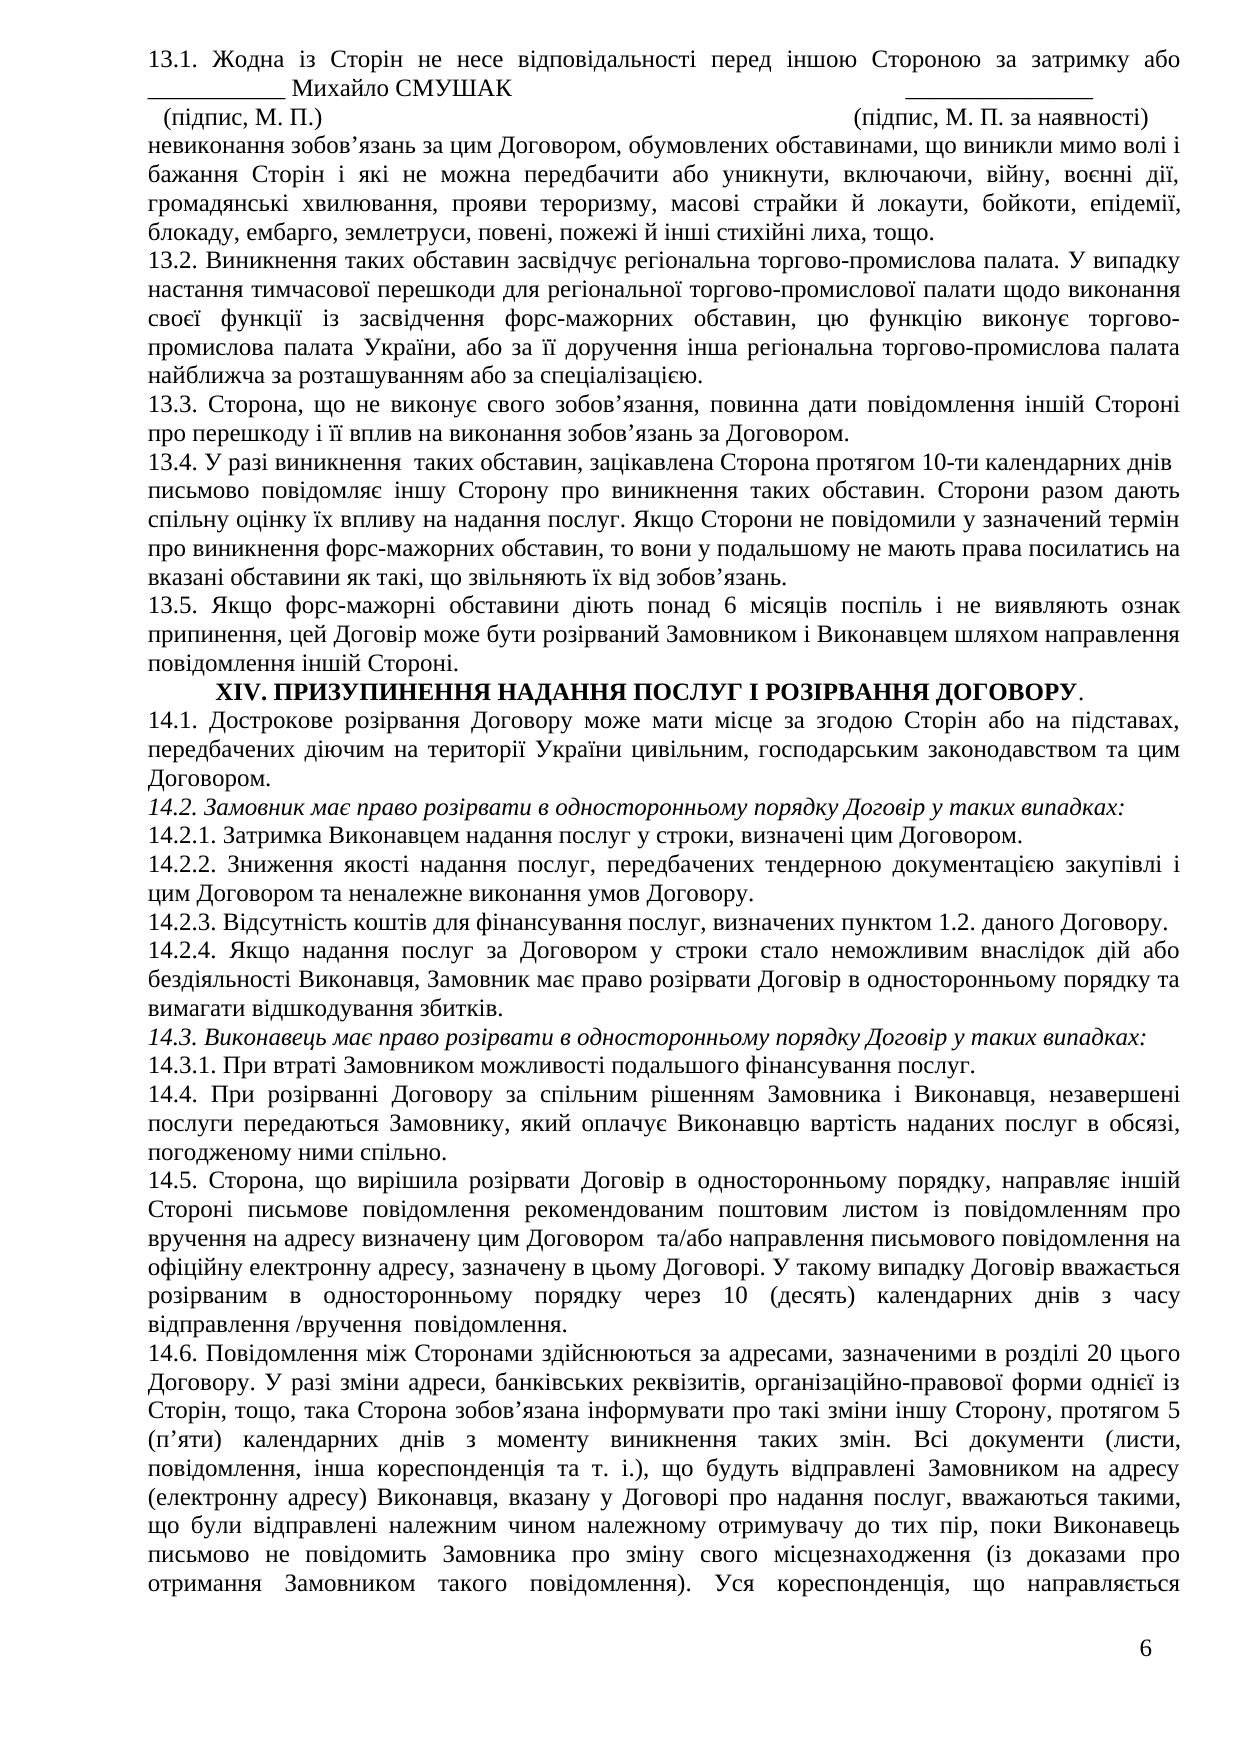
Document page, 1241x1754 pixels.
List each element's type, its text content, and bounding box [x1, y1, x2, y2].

text 14.2.3. Відсутність коштів для фінансування послуг, визначених пунктом 1.2. даного Договору. [148, 907, 1181, 936]
text 14.2.1. Затримка Виконавцем надання послуг у строки, визначені цим Договором. [148, 821, 1152, 849]
text (підпис, М. П.) (підпис, М. П. за наявності) [148, 102, 1152, 131]
text 14.2.4. Якщо надання послуг за Договором у строки стало неможливим внаслідок дій або бездіяльності Виконавця, Замовник має право розірвати Договір в односторонньому порядку та вимагати відшкодування збитків. [148, 936, 1181, 1022]
text письмово повідомляє іншу Сторону про виникнення таких обставин. Сторони разом дають спільну оцінку їх впливу на надання послуг. Якщо Сторони не повідомили у зазначений термін про виникнення форс-мажорних обставин, то вони у подальшому не мають права посилатись на вказані обставини як такі, що звільняють їх від зобов’язань. [148, 476, 1181, 591]
text ХІV. ПРИЗУПИНЕННЯ НАДАННЯ ПОСЛУГ І РОЗІРВАННЯ ДОГОВОРУ. [148, 677, 1152, 706]
text 14.5. Сторона, що вирішила розірвати Договір в односторонньому порядку, направляє іншій Стороні письмове повідомлення рекомендованим поштовим листом із повідомленням про вручення на адресу визначену цим Договором та/або направлення письмового повідомлення на офіційну електронну адресу, зазначену в цьому Договорі. У такому випадку Договір вважається розірваним в односторонньому порядку через 10 (десять) календарних днів з часу відправлення /вручення повідомлення. [148, 1166, 1181, 1338]
text 13.1. Жодна із Сторін не несе відповідальності перед іншою Стороною за затримку або ___________ Михайло СМУШАК _______________ [148, 44, 1181, 102]
text 14.3. Виконавець має право розірвати в односторонньому порядку Договір у таких випадках: [148, 1022, 1181, 1051]
text невиконання зобов’язань за цим Договором, обумовлених обставинами, що виникли мимо волі і бажання Сторін і які не можна передбачити або уникнути, включаючи, війну, воєнні дії, громадянські хвилювання, прояви тероризму, масові страйки й локаути, бойкоти, епідемії, блокаду, ембарго, землетруси, повені, пожежі й інші стихійні лиха, тощо. [148, 131, 1181, 246]
text 14.4. При розірванні Договору за спільним рішенням Замовника і Виконавця, незавершені послуги передаються Замовнику, який оплачує Виконавцю вартість наданих послуг в обсязі, погодженому ними спільно. [148, 1079, 1181, 1166]
text 14.3.1. При втраті Замовником можливості подальшого фінансування послуг. [148, 1051, 1152, 1079]
text 14.2.2. Зниження якості надання послуг, передбачених тендерною документацією закупівлі і цим Договором та неналежне виконання умов Договору. [148, 849, 1181, 907]
text 13.4. У разі виникнення таких обставин, зацікавлена Сторона протягом 10-ти календарних днів [148, 447, 1181, 476]
text 13.5. Якщо форс-мажорні обставини діють понад 6 місяців поспіль і не виявляють ознак припинення, цей Договір може бути розірваний Замовником і Виконавцем шляхом направлення повідомлення іншій Стороні. [148, 591, 1181, 677]
text 14.1. Дострокове розірвання Договору може мати місце за згодою Сторін або на підставах, передбачених діючим на території України цивільним, господарським законодавством та цим Договором. [148, 706, 1181, 792]
text 14.2. Замовник має право розірвати в односторонньому порядку Договір у таких випадках: [148, 792, 1181, 821]
text 13.3. Сторона, що не виконує свого зобов’язання, повинна дати повідомлення іншій Стороні про перешкоду і її вплив на виконання зобов’язань за Договором. [148, 389, 1181, 447]
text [148, 1338, 1181, 1597]
text 13.2. Виникнення таких обставин засвідчує регіональна торгово-промислова палата. У випадку настання тимчасової перешкоди для регіональної торгово-промислової палати щодо виконання своєї функції із засвідчення форс-мажорних обставин, цю функцію виконує торгово-промислова палата України, або за її доручення інша регіональна торгово-промислова палата найближча за розташуванням або за спеціалізацією. [148, 246, 1181, 389]
